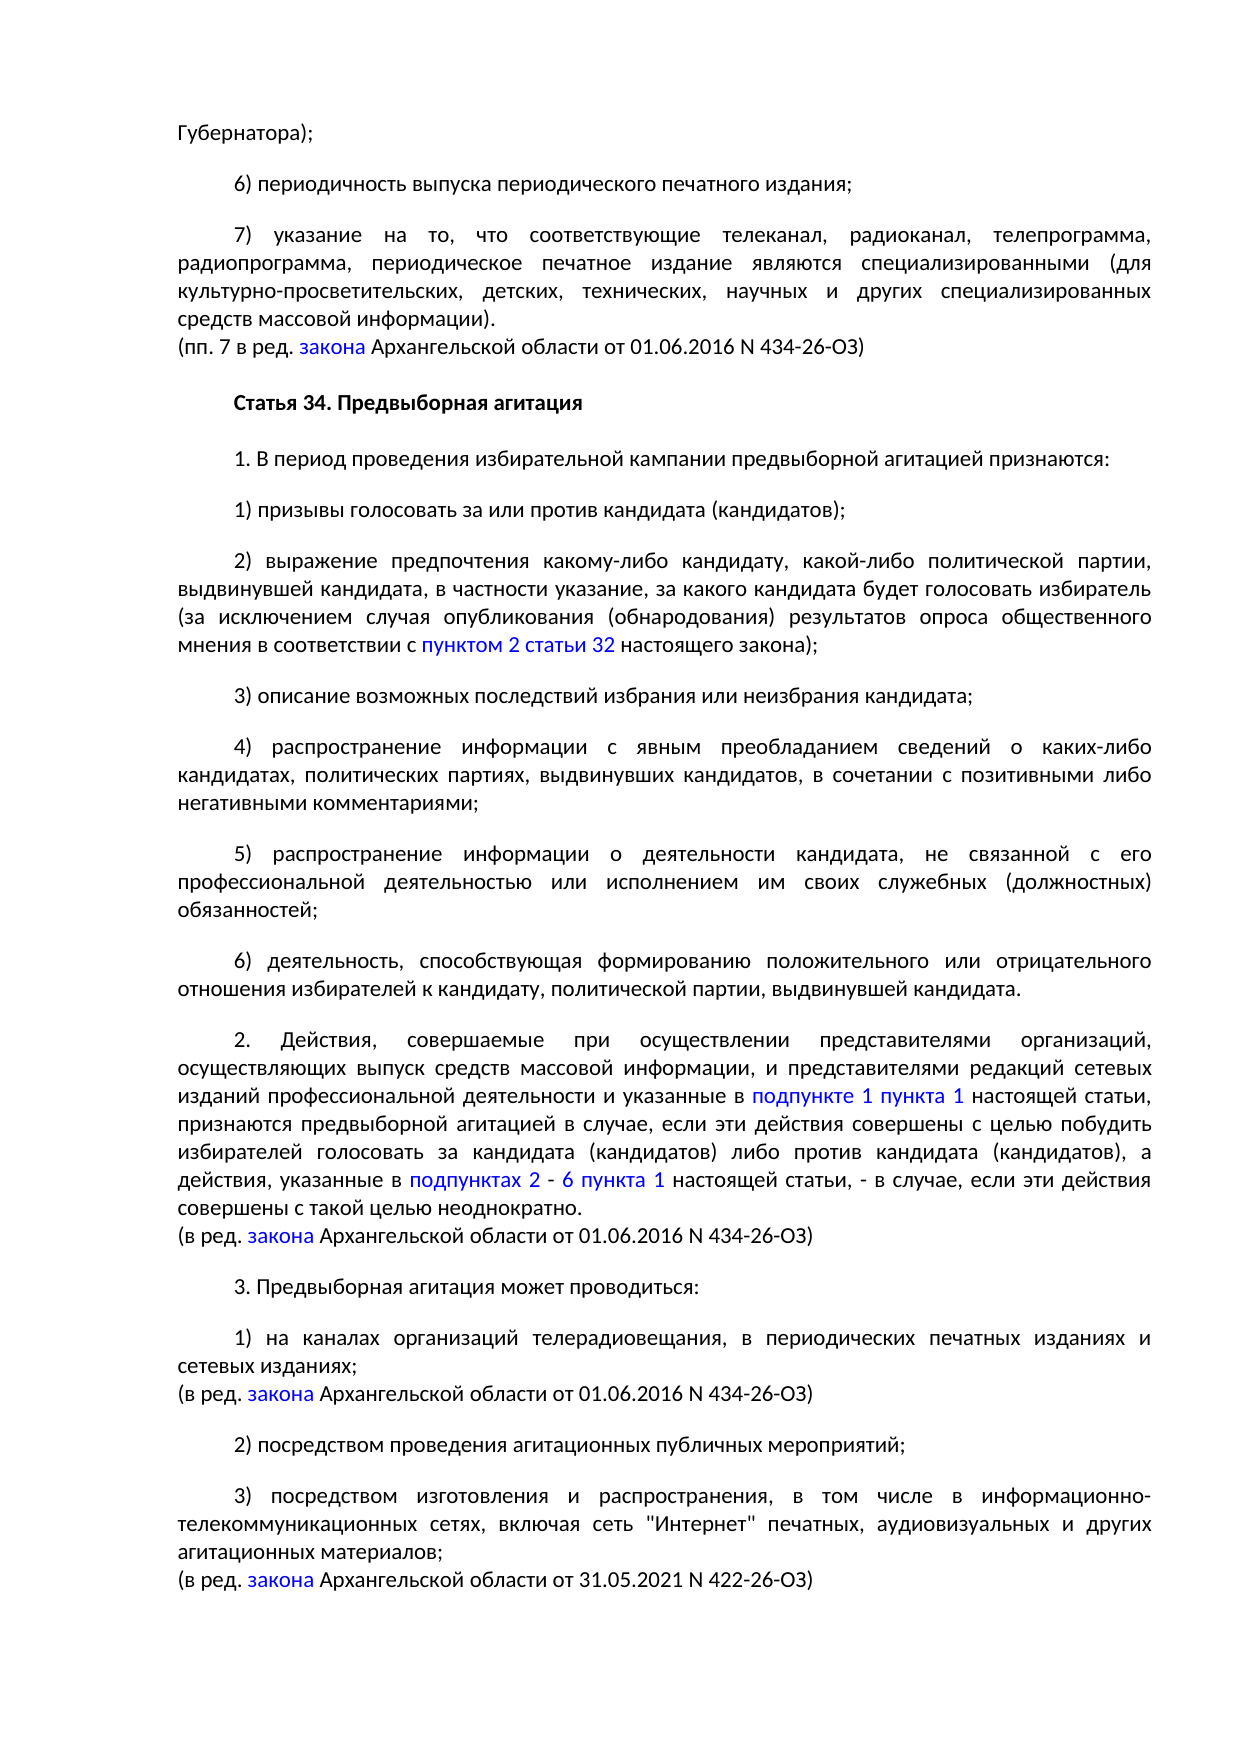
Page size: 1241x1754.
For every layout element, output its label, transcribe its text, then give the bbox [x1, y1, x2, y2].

text 3) описание возможных последствий избрания или неизбрания кандидата; [177, 681, 1152, 709]
text 1) призывы голосовать за или против кандидата (кандидатов); [177, 495, 1152, 523]
text 1. В период проведения избирательной кампании предвыборной агитацией признаются: [177, 444, 1152, 472]
text 2. Действия, совершаемые при осуществлении представителями организаций, осуществляющих выпуск средств массовой информации, и представителями редакций сетевых изданий профессиональной деятельности и указанные в подпункте 1 пункта 1 настоящей статьи, признаются предвыборной агитацией в случае, если эти действия совершены с целью побудить избирателей голосовать за кандидата (кандидатов) либо против кандидата (кандидатов), а действия, указанные в подпунктах 2 - 6 пункта 1 настоящей статьи, - в случае, если эти действия совершены с такой целью неоднократно. [177, 1025, 1152, 1221]
text 1) на каналах организаций телерадиовещания, в периодических печатных изданиях и сетевых изданиях; [177, 1323, 1152, 1379]
text (пп. 7 в ред. закона Архангельской области от 01.06.2016 N 434-26-ОЗ) [177, 332, 1152, 360]
text 6) деятельность, способствующая формированию положительного или отрицательного отношения избирателей к кандидату, политической партии, выдвинувшей кандидата. [177, 946, 1152, 1002]
text (в ред. закона Архангельской области от 01.06.2016 N 434-26-ОЗ) [177, 1221, 1152, 1249]
text 6) периодичность выпуска периодического печатного издания; [177, 169, 1152, 197]
text 3) посредством изготовления и распространения, в том числе в информационно-телекоммуникационных сетях, включая сеть "Интернет" печатных, аудиовизуальных и других агитационных материалов; [177, 1481, 1152, 1565]
text (в ред. закона Архангельской области от 31.05.2021 N 422-26-ОЗ) [177, 1565, 1152, 1593]
text 3. Предвыборная агитация может проводиться: [177, 1272, 1152, 1300]
text (в ред. закона Архангельской области от 01.06.2016 N 434-26-ОЗ) [177, 1379, 1152, 1407]
text 2) выражение предпочтения какому-либо кандидату, какой-либо политической партии, выдвинувшей кандидата, в частности указание, за какого кандидата будет голосовать избиратель (за исключением случая опубликования (обнародования) результатов опроса общественного мнения в соответствии с пунктом 2 статьи 32 настоящего закона); [177, 546, 1152, 658]
text 7) указание на то, что соответствующие телеканал, радиоканал, телепрограмма, радиопрограмма, периодическое печатное издание являются специализированными (для культурно-просветительских, детских, технических, научных и других специализированных средств массовой информации). [177, 220, 1152, 332]
text 2) посредством проведения агитационных публичных мероприятий; [177, 1430, 1152, 1458]
text 5) распространение информации о деятельности кандидата, не связанной с его профессиональной деятельностью или исполнением им своих служебных (должностных) обязанностей; [177, 839, 1152, 923]
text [177, 118, 1152, 146]
title Статья 34. Предвыборная агитация [177, 388, 1152, 416]
text 4) распространение информации с явным преобладанием сведений о каких-либо кандидатах, политических партиях, выдвинувших кандидатов, в сочетании с позитивными либо негативными комментариями; [177, 732, 1152, 816]
